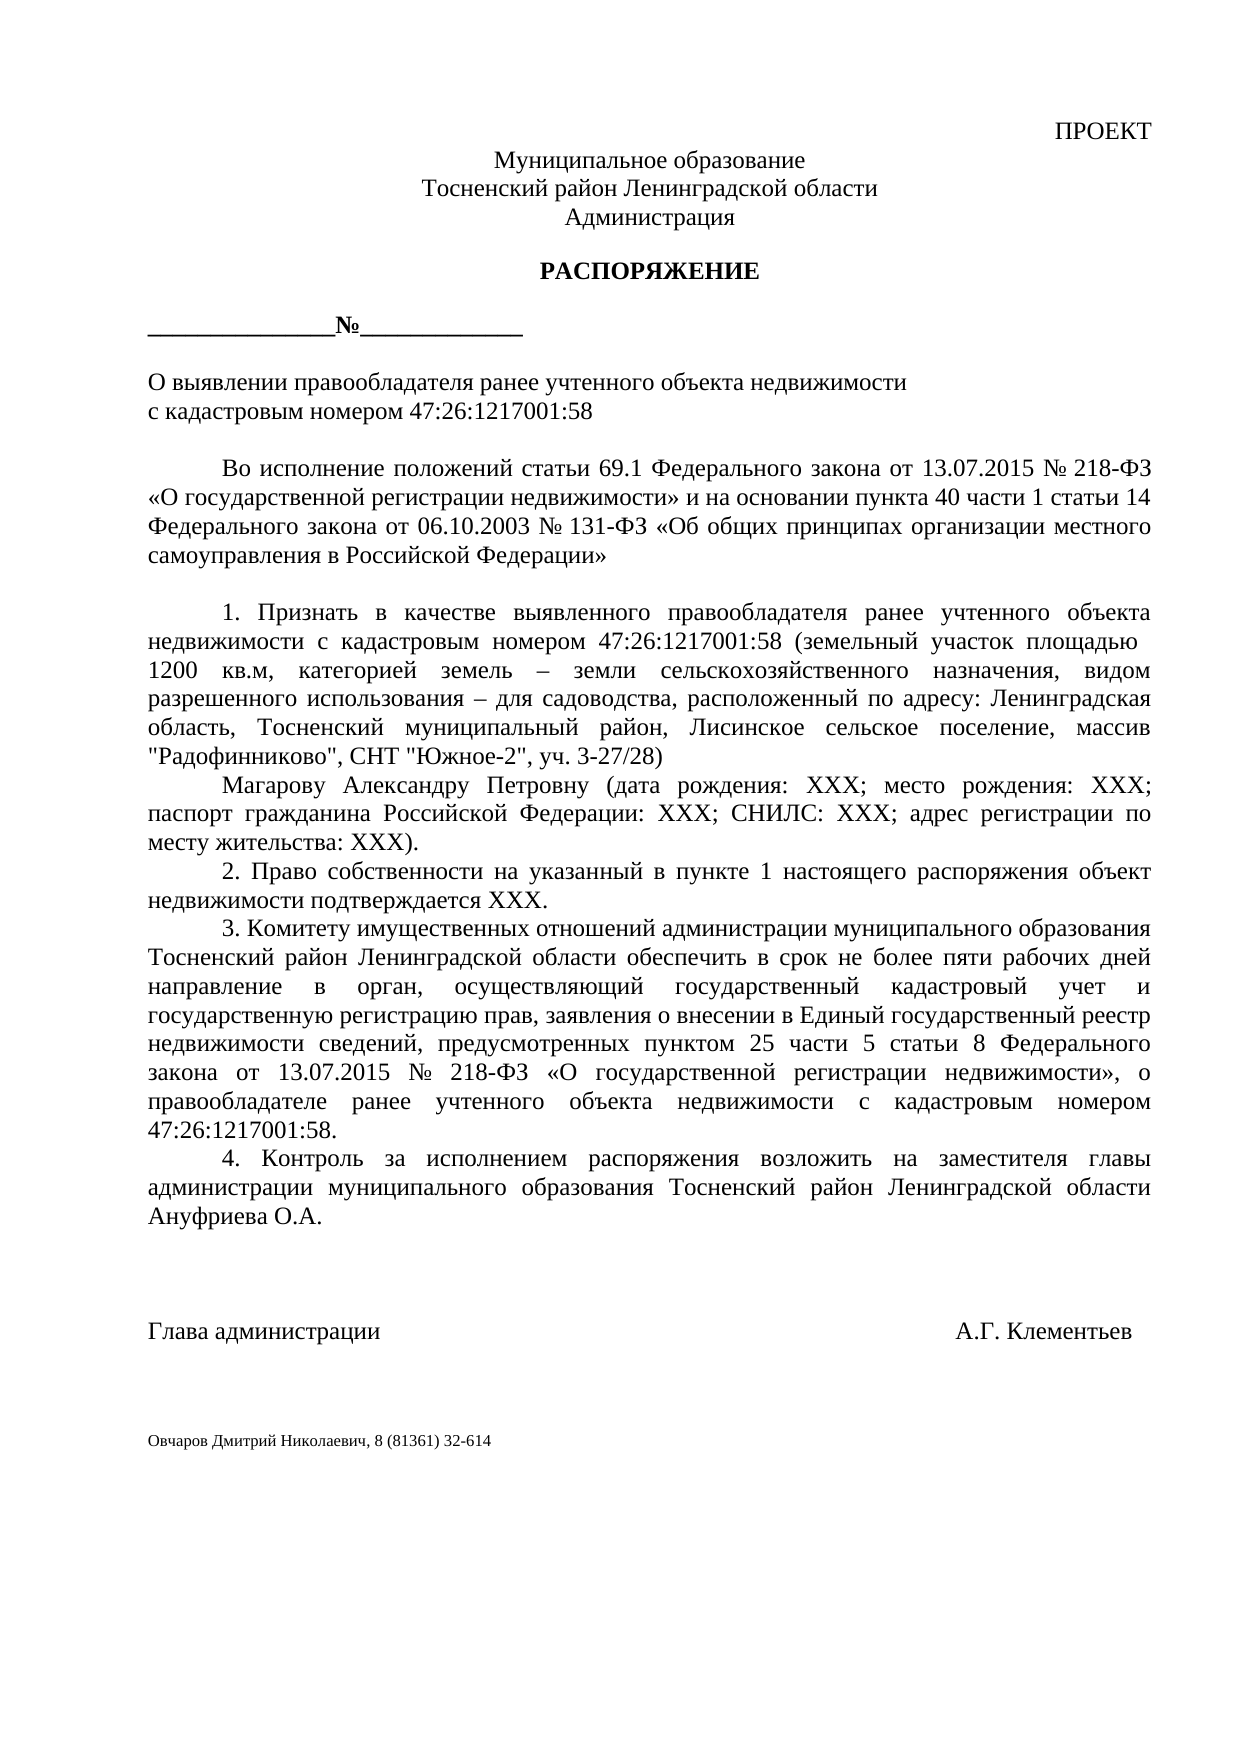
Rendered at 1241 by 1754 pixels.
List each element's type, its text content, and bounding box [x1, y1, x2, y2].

text ПРОЕКТ [148, 116, 1152, 145]
text Муниципальное образование [148, 145, 1152, 173]
text О выявлении правообладателя ранее учтенного объекта недвижимости [148, 338, 1152, 396]
text Администрация [148, 202, 1152, 231]
text Во исполнение положений статьи 69.1 Федерального закона от 13.07.2015 № 218-ФЗ «О государственной регистрации недвижимости» и на основании пункта 40 части 1 статьи 14 Федерального закона от 06.10.2003 № 131-ФЗ «Об общих принципах организации местного самоуправления в Российской Федерации» [148, 453, 1152, 568]
text Магарову Александру Петровну (дата рождения: XXX; место рождения: XXX; паспорт гражданина Российской Федерации: XXX; СНИЛС: XXX; адрес регистрации по месту жительства: XXX). [148, 770, 1152, 856]
text 4. Контроль за исполнением распоряжения возложить на заместителя главы администрации муниципального образования Тосненский район Ленинградской области Ануфриева О.А. [148, 1143, 1152, 1230]
text Тосненский район Ленинградской области [148, 173, 1152, 202]
text Овчаров Дмитрий Николаевич, 8 (81361) 32-614 [148, 1431, 1152, 1450]
text с кадастровым номером 47:26:1217001:58 [148, 396, 1152, 425]
text _______________№_____________ [148, 310, 1152, 338]
text Глава администрации А.Г. Клементьев [148, 1316, 1152, 1345]
text РАСПОРЯЖЕНИЕ [148, 256, 1152, 285]
text 2. Право собственности на указанный в пункте 1 настоящего распоряжения объект недвижимости подтверждается XXX. [148, 856, 1152, 913]
text 1. Признать в качестве выявленного правообладателя ранее учтенного объекта недвижимости с кадастровым номером 47:26:1217001:58 (земельный участок площадью 1200 кв.м, категорией земель – земли сельскохозяйственного назначения, видом разрешенного использования – для садоводства, расположенный по адресу: Ленинградская область, Тосненский муниципальный район, Лисинское сельское поселение, массив "Радофинниково", СНТ "Южное-2", уч. 3-27/28) [148, 597, 1152, 770]
text 3. Комитету имущественных отношений администрации муниципального образования Тосненский район Ленинградской области обеспечить в срок не более пяти рабочих дней направление в орган, осуществляющий государственный кадастровый учет и государственную регистрацию прав, заявления о внесении в Единый государственный реестр недвижимости сведений, предусмотренных пунктом 25 части 5 статьи 8 Федерального закона от 13.07.2015 № 218-ФЗ «О государственной регистрации недвижимости», о правообладателе ранее учтенного объекта недвижимости с кадастровым номером 47:26:1217001:58. [148, 913, 1152, 1143]
